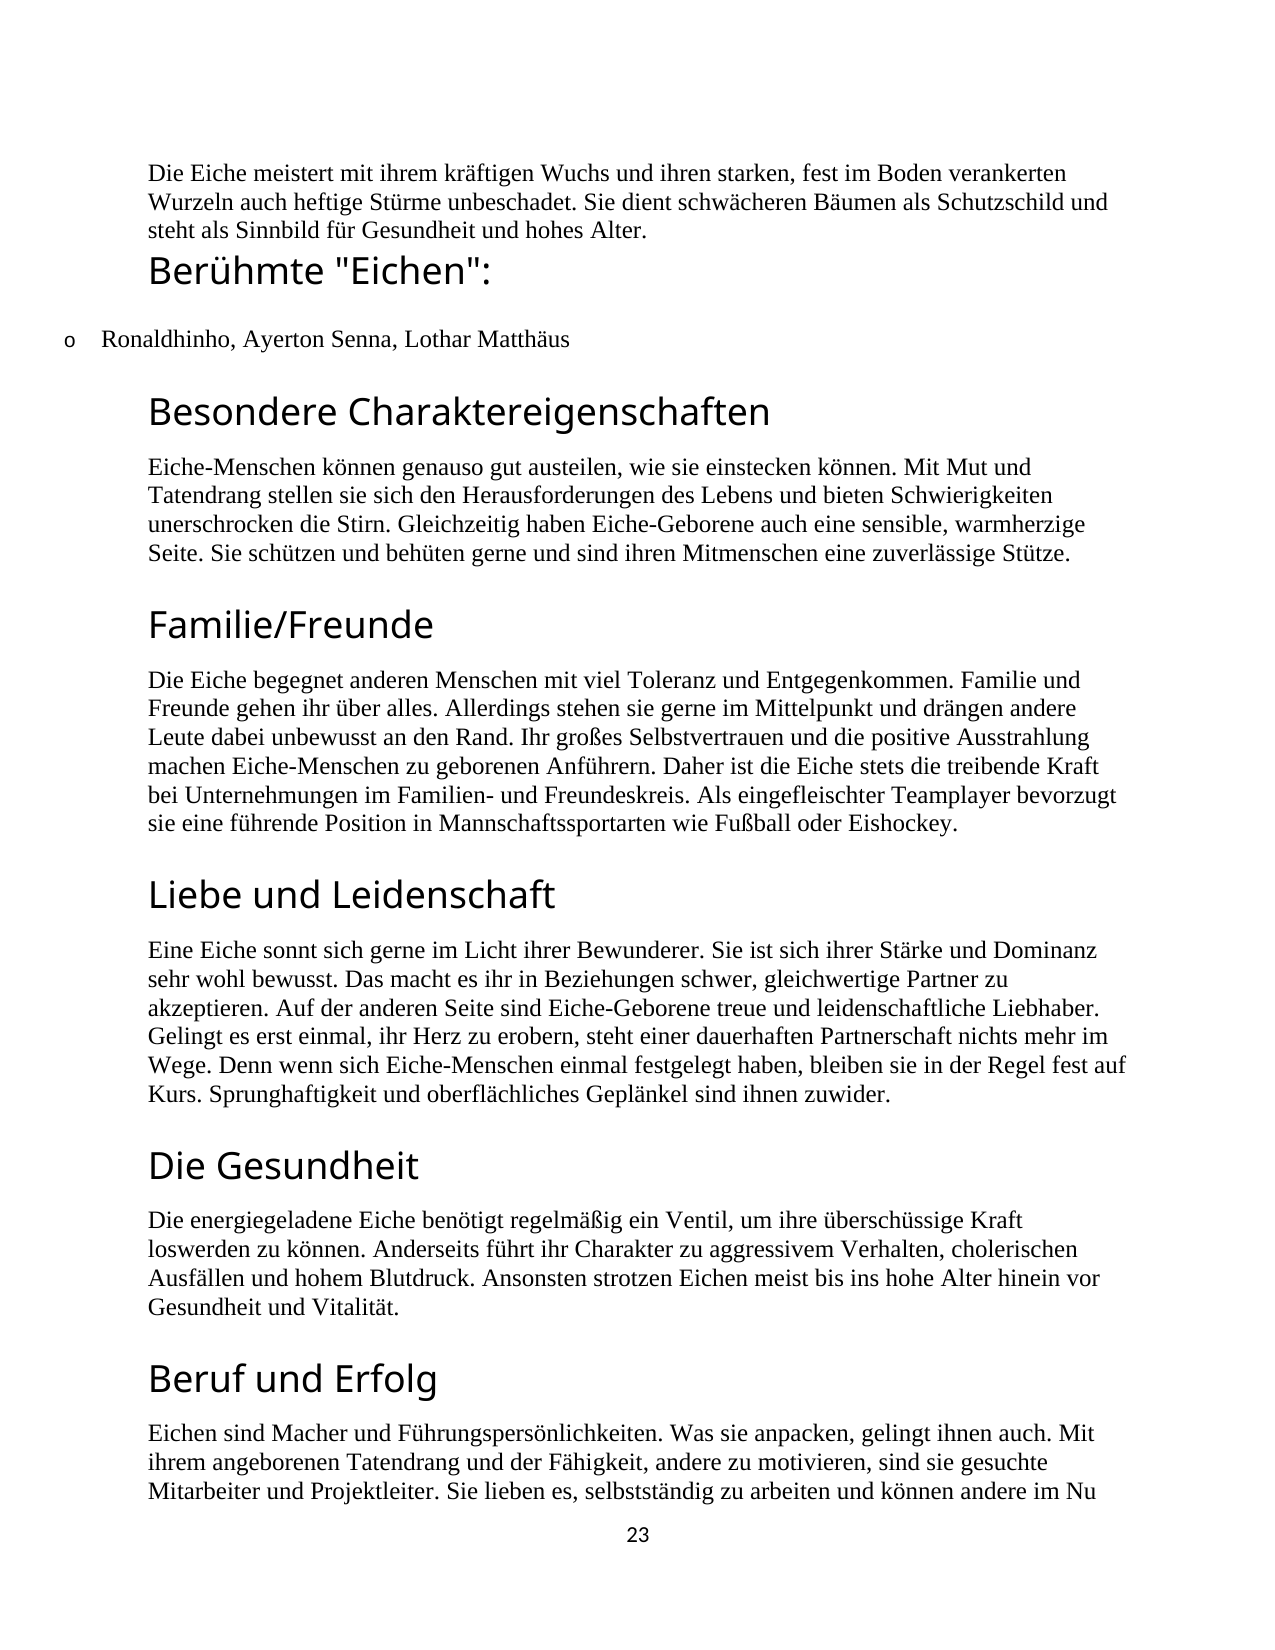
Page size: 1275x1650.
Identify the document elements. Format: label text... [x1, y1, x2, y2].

text Eiche-Menschen können genauso gut austeilen, wie sie einstecken können. Mit Mut und Tatendrang stellen sie sich den Herausforderungen des Lebens und bieten Schwierigkeiten unerschrocken die Stirn. Gleichzeitig haben Eiche-Geborene auch eine sensible, warmherzige Seite. Sie schützen und behüten gerne und sind ihren Mitmenschen eine zuverlässige Stütze. [148, 452, 1127, 567]
text Besondere Charaktereigenschaften [148, 385, 1127, 436]
text Familie/Freunde [148, 598, 1127, 649]
list Ronaldhinho, Ayerton Senna, Lothar Matthäus [63, 324, 1127, 354]
text Berühmte "Eichen": [148, 244, 1127, 295]
text Die Gesundheit [148, 1139, 1127, 1190]
text Beruf und Erfolg [148, 1352, 1127, 1403]
text Eine Eiche sonnt sich gerne im Licht ihrer Bewunderer. Sie ist sich ihrer Stärke und Dominanz sehr wohl bewusst. Das macht es ihr in Beziehungen schwer, gleichwertige Partner zu akzeptieren. Auf der anderen Seite sind Eiche-Geborene treue und leidenschaftliche Liebhaber. Gelingt es erst einmal, ihr Herz zu erobern, steht einer dauerhaften Partnerschaft nichts mehr im Wege. Denn wenn sich Eiche-Menschen einmal festgelegt haben, bleiben sie in der Regel fest auf Kurs. Sprunghaftigkeit und oberflächliches Geplänkel sind ihnen zuwider. [148, 935, 1127, 1108]
text Die Eiche meistert mit ihrem kräftigen Wuchs und ihren starken, fest im Boden verankerten Wurzeln auch heftige Stürme unbeschadet. Sie dient schwächeren Bäumen als Schutzschild und steht als Sinnbild für Gesundheit und hohes Alter. [148, 158, 1127, 244]
text Liebe und Leidenschaft [148, 868, 1127, 919]
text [148, 1418, 1127, 1505]
text Die energiegeladene Eiche benötigt regelmäßig ein Ventil, um ihre überschüssige Kraft loswerden zu können. Anderseits führt ihr Charakter zu aggressivem Verhalten, cholerischen Ausfällen und hohem Blutdruck. Ansonsten strotzen Eichen meist bis ins hohe Alter hinein vor Gesundheit und Vitalität. [148, 1206, 1127, 1321]
text Die Eiche begegnet anderen Menschen mit viel Toleranz und Entgegenkommen. Familie und Freunde gehen ihr über alles. Allerdings stehen sie gerne im Mittelpunkt und drängen andere Leute dabei unbewusst an den Rand. Ihr großes Selbstvertrauen und die positive Ausstrahlung machen Eiche-Menschen zu geborenen Anführern. Daher ist die Eiche stets die treibende Kraft bei Unternehmungen im Familien- und Freundeskreis. Als eingefleischter Teamplayer bevorzugt sie eine führende Position in Mannschaftssportarten wie Fußball oder Eishockey. [148, 665, 1127, 837]
